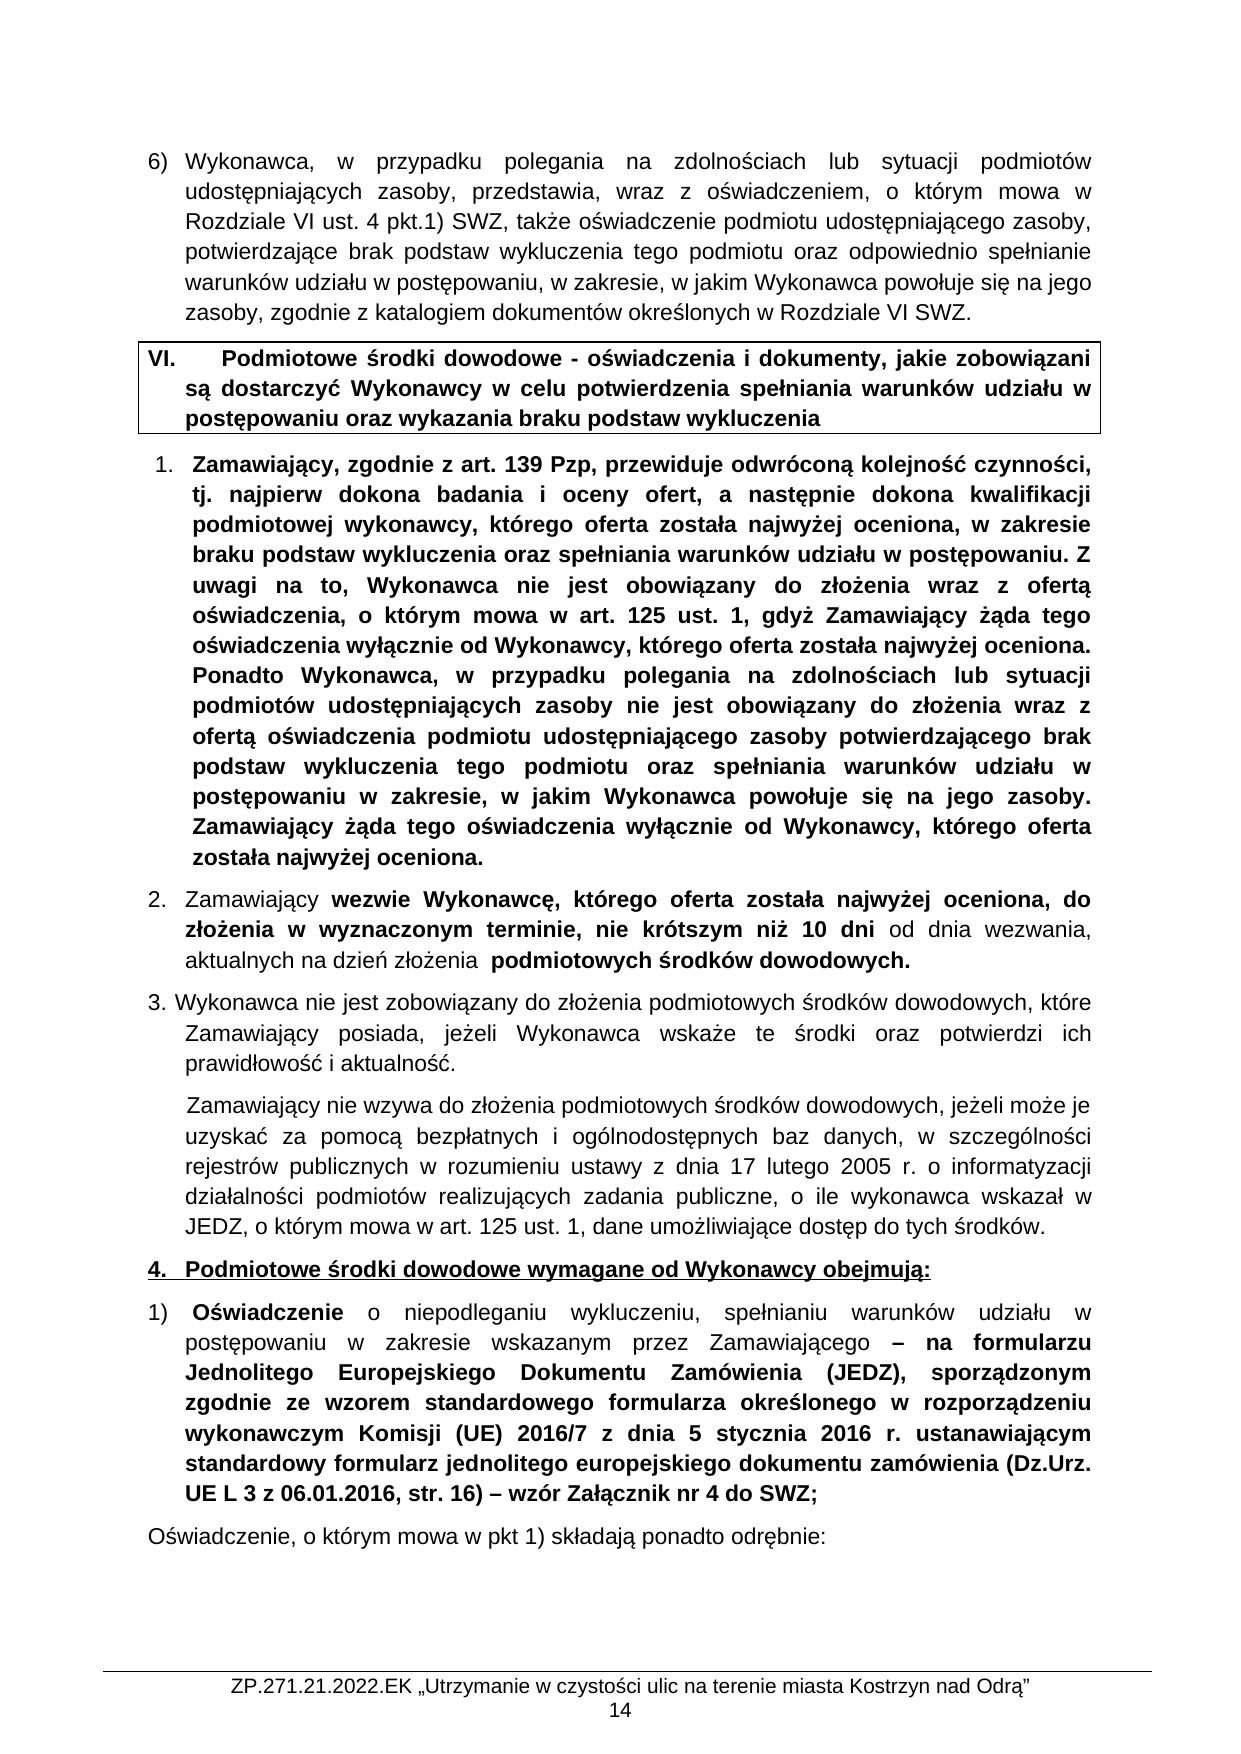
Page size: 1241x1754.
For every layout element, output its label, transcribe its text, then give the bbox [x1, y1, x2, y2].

text VI. Podmiotowe środki dowodowe - oświadczenia i dokumenty, jakie zobowiązani są dostarczyć Wykonawcy w celu potwierdzenia spełniania warunków udziału w postępowaniu oraz wykazania braku podstaw wykluczenia [139, 343, 1100, 433]
text 6) Wykonawca, w przypadku polegania na zdolnościach lub sytuacji podmiotów udostępniających zasoby, przedstawia, wraz z oświadczeniem, o którym mowa w Rozdziale VI ust. 4 pkt.1) SWZ, także oświadczenie podmiotu udostępniającego zasoby, potwierdzające brak podstaw wykluczenia tego podmiotu oraz odpowiednio spełnianie warunków udziału w postępowaniu, w zakresie, w jakim Wykonawca powołuje się na jego zasoby, zgodnie z katalogiem dokumentów określonych w Rozdziale VI SWZ. [148, 148, 1092, 325]
text Oświadczenie, o którym mowa w pkt 1) składają ponadto odrębnie: [148, 1523, 1092, 1549]
list Zamawiający, zgodnie z art. 139 Pzp, przewiduje odwróconą kolejność czynności, tj. najpierw dokona badania i oceny ofert, a następnie dokona kwalifikacji podmiotowej wykonawcy, którego oferta została najwyżej oceniona, w zakresie braku podstaw wykluczenia oraz spełniania warunków udziału w postępowaniu. Z uwagi na to, Wykonawca nie jest obowiązany do złożenia wraz z ofertą oświadczenia, o którym mowa w art. 125 ust. 1, gdyż Zamawiający żąda tego oświadczenia wyłącznie od Wykonawcy, którego oferta została najwyżej oceniona. Ponadto Wykonawca, w przypadku polegania na zdolnościach lub sytuacji podmiotów udostępniających zasoby nie jest obowiązany do złożenia wraz z ofertą oświadczenia podmiotu udostępniającego zasoby potwierdzającego brak podstaw wykluczenia tego podmiotu oraz spełniania warunków udziału w postępowaniu w zakresie, w jakim Wykonawca powołuje się na jego zasoby. Zamawiający żąda tego oświadczenia wyłącznie od Wykonawcy, którego oferta została najwyżej oceniona. [154, 451, 1092, 870]
text Zamawiający nie wzywa do złożenia podmiotowych środków dowodowych, jeżeli może je uzyskać za pomocą bezpłatnych i ogólnodostępnych baz danych, w szczególności rejestrów publicznych w rozumieniu ustawy z dnia 17 lutego 2005 r. o informatyzacji działalności podmiotów realizujących zadania publiczne, o ile wykonawca wskazał w JEDZ, o którym mowa w art. 125 ust. 1, dane umożliwiające dostęp do tych środków. [148, 1092, 1092, 1240]
text 2. Zamawiający wezwie Wykonawcę, którego oferta została najwyżej oceniona, do złożenia w wyznaczonym terminie, nie krótszym niż 10 dni od dnia wezwania, aktualnych na dzień złożenia podmiotowych środków dowodowych. [148, 886, 1092, 973]
text 3. Wykonawca nie jest zobowiązany do złożenia podmiotowych środków dowodowych, które Zamawiający posiada, jeżeli Wykonawca wskaże te środki oraz potwierdzi ich prawidłowość i aktualność. [148, 989, 1092, 1076]
text 1) Oświadczenie o niepodleganiu wykluczeniu, spełnianiu warunków udziału w postępowaniu w zakresie wskazanym przez Zamawiającego – na formularzu Jednolitego Europejskiego Dokumentu Zamówienia (JEDZ), sporządzonym zgodnie ze wzorem standardowego formularza określonego w rozporządzeniu wykonawczym Komisji (UE) 2016/7 z dnia 5 stycznia 2016 r. ustanawiającym standardowy formularz jednolitego europejskiego dokumentu zamówienia (Dz.Urz. UE L 3 z 06.01.2016, str. 16) – wzór Załącznik nr 4 do SWZ; [148, 1299, 1092, 1506]
text 4. Podmiotowe środki dowodowe wymagane od Wykonawcy obejmują: [148, 1256, 1092, 1282]
